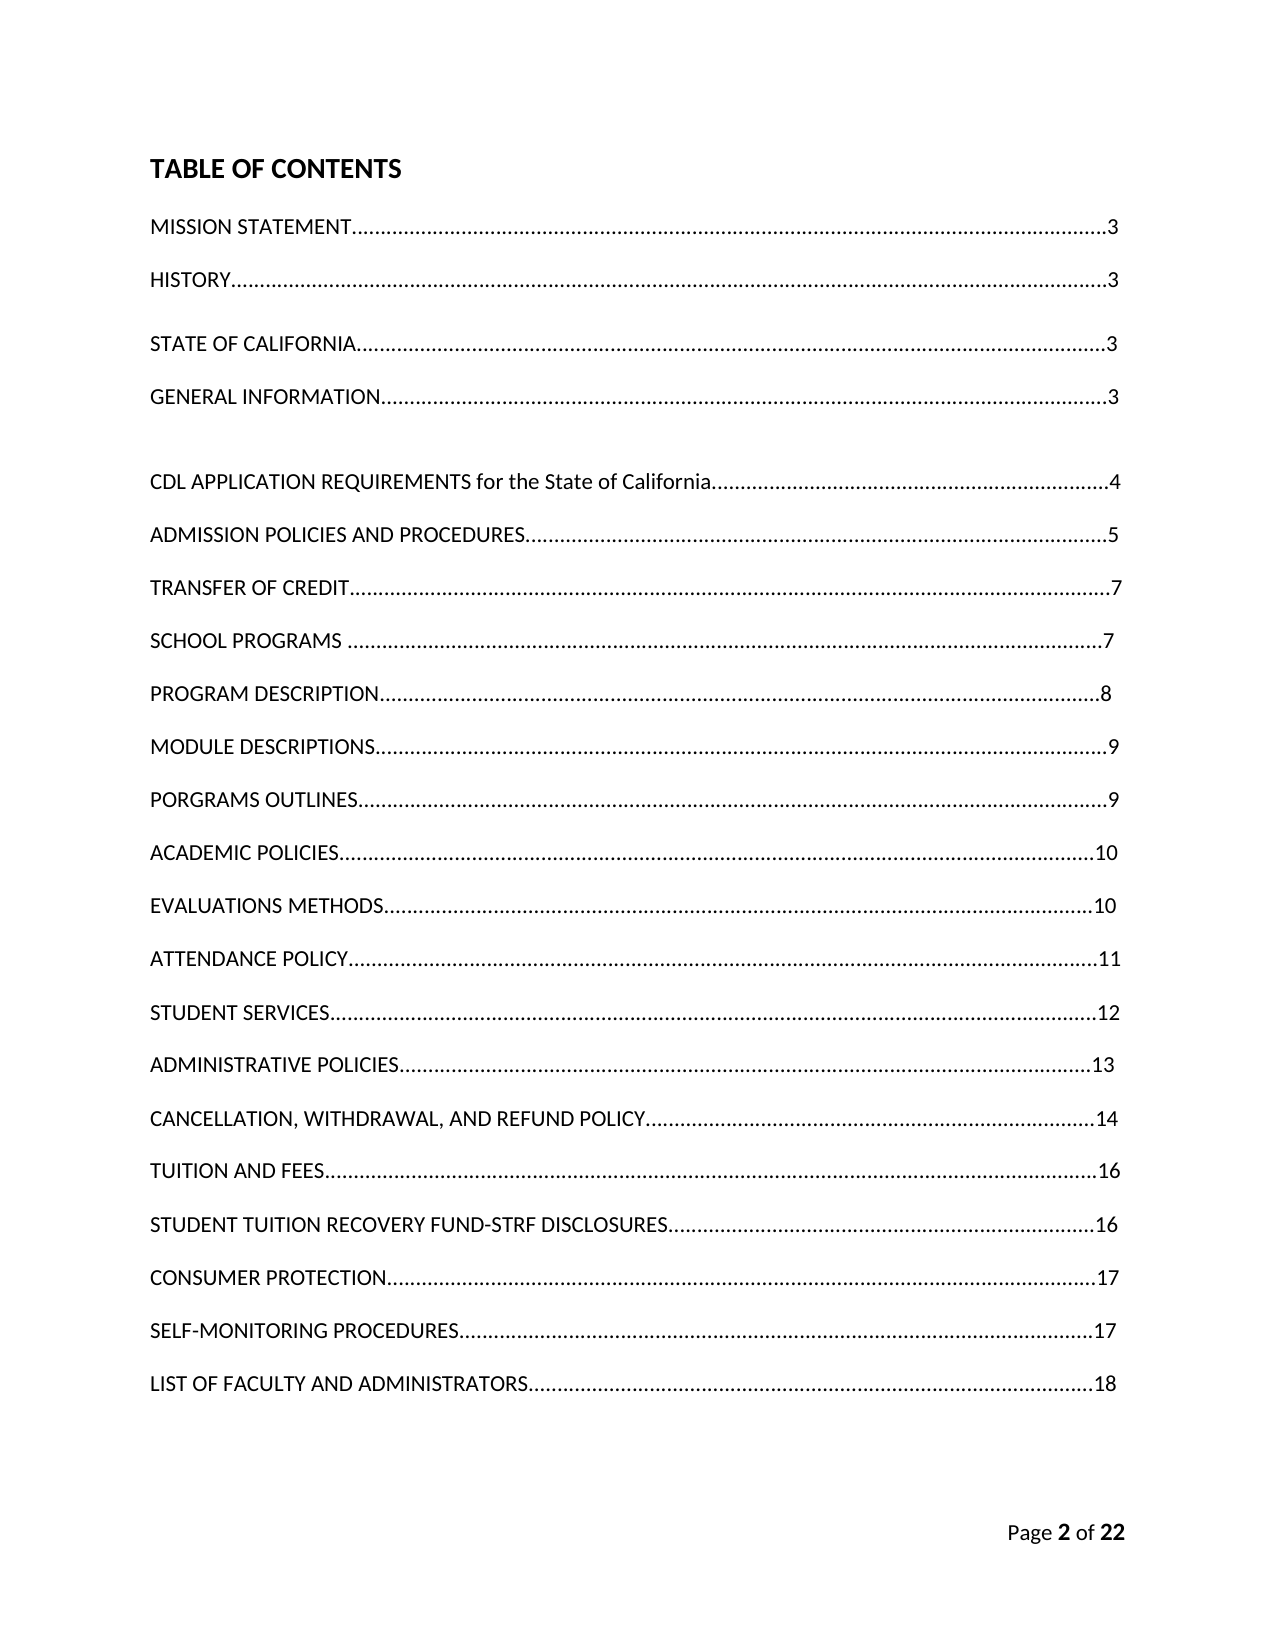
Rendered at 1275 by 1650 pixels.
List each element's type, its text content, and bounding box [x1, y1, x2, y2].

text TABLE OF CONTENTS [150, 150, 1125, 186]
text CANCELLATION, WITHDRAWAL, AND REFUND POLICY..............................................................................14 [150, 1104, 1125, 1132]
text MODULE DESCRIPTIONS...............................................................................................................................9 [150, 732, 1125, 761]
text ATTENDANCE POLICY..................................................................................................................................11 [150, 944, 1125, 973]
text ADMISSION POLICIES AND PROCEDURES.....................................................................................................5 [150, 520, 1125, 548]
text STUDENT SERVICES.....................................................................................................................................12 [150, 998, 1125, 1026]
text ADMINISTRATIVE POLICIES........................................................................................................................13 [150, 1051, 1125, 1079]
text SCHOOL PROGRAMS ...................................................................................................................................7 [150, 626, 1125, 654]
text LIST OF FACULTY AND ADMINISTRATORS..................................................................................................18 [150, 1369, 1125, 1429]
text STUDENT TUITION RECOVERY FUND-STRF DISCLOSURES..........................................................................16 [150, 1210, 1125, 1238]
text CDL APPLICATION REQUIREMENTS for the State of California.....................................................................4 [150, 467, 1125, 495]
text STATE OF CALIFORNIA..................................................................................................................................3 [150, 329, 1125, 357]
text SELF-MONITORING PROCEDURES..............................................................................................................17 [150, 1316, 1125, 1344]
text EVALUATIONS METHODS...........................................................................................................................10 [150, 892, 1125, 919]
text PORGRAMS OUTLINES..................................................................................................................................9 [150, 786, 1125, 813]
text HISTORY........................................................................................................................................................3 [150, 265, 1125, 293]
text MISSION STATEMENT...................................................................................................................................3 [150, 212, 1125, 240]
text PROGRAM DESCRIPTION.............................................................................................................................8 [150, 679, 1125, 707]
text TUITION AND FEES......................................................................................................................................16 [150, 1157, 1125, 1185]
text GENERAL INFORMATION..............................................................................................................................3 [150, 382, 1125, 442]
text TRANSFER OF CREDIT....................................................................................................................................7 [150, 573, 1125, 601]
text CONSUMER PROTECTION...........................................................................................................................17 [150, 1263, 1125, 1291]
text ACADEMIC POLICIES...................................................................................................................................10 [150, 838, 1125, 867]
